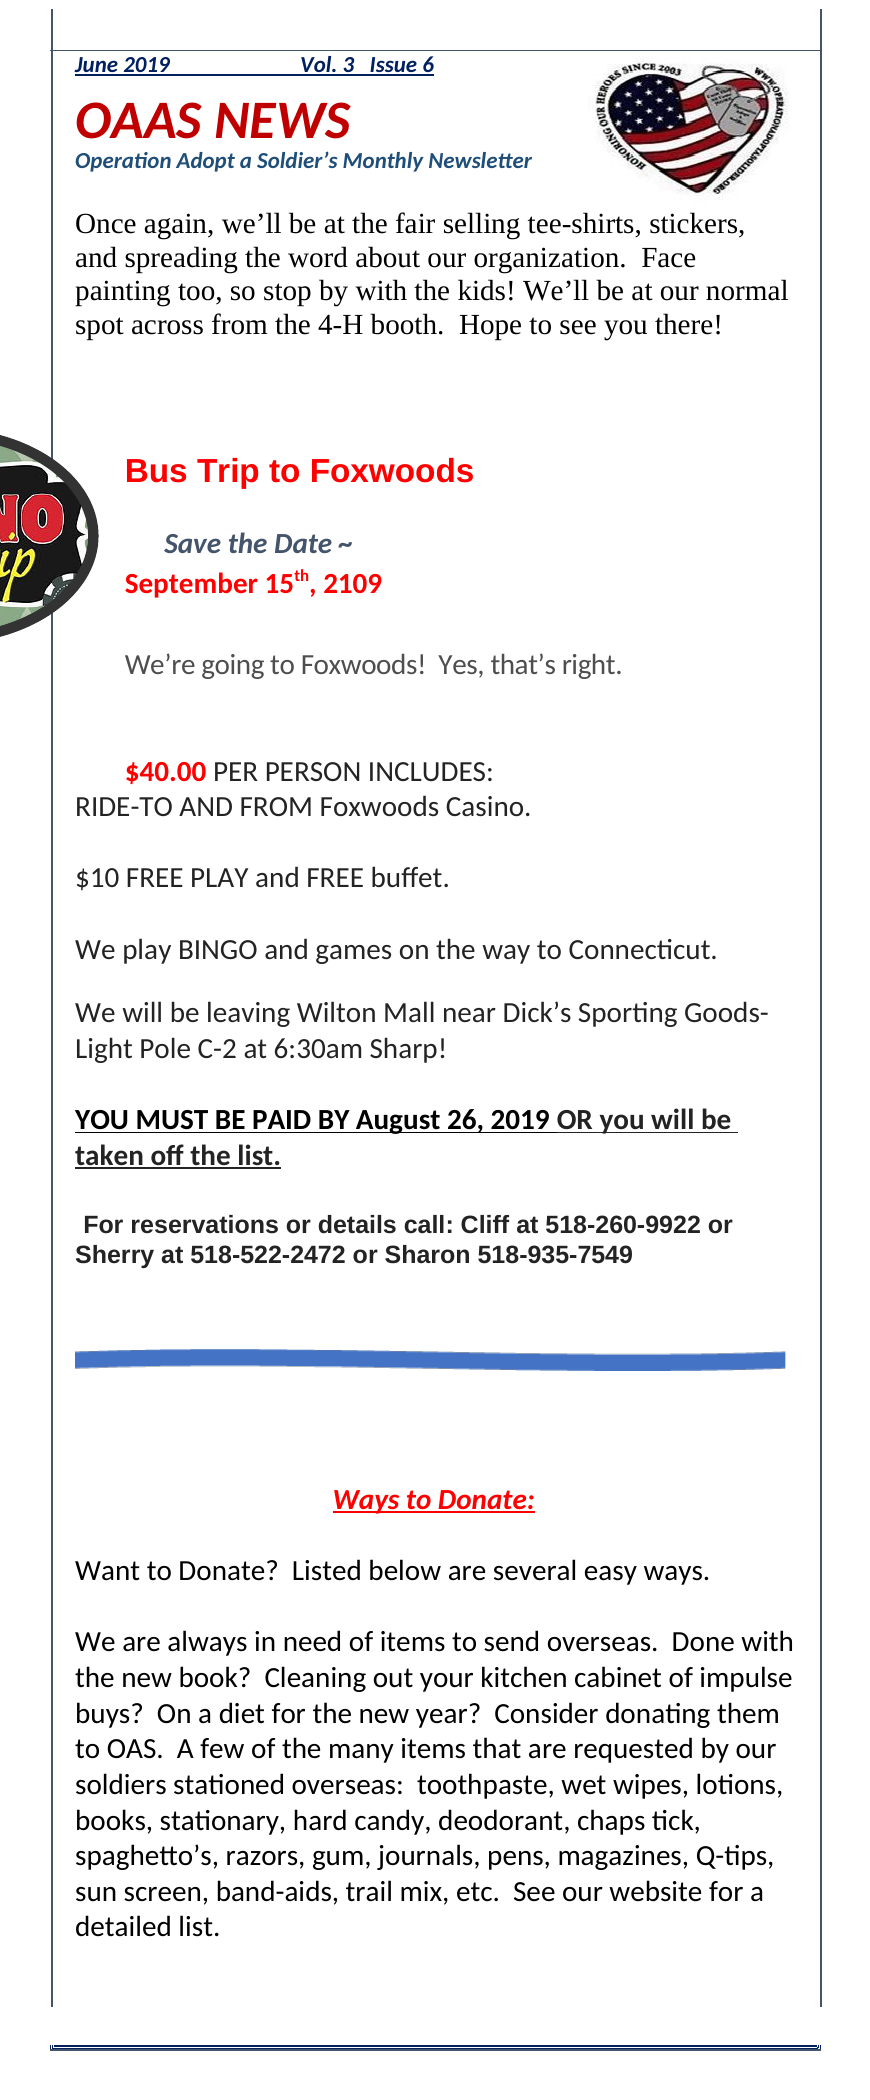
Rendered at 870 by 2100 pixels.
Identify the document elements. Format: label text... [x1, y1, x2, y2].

text $10 FREE PLAY and FREE buffet. [75, 859, 795, 895]
text Save the Date ~ [95, 525, 795, 560]
text Want to Donate? Listed below are several easy ways. [75, 1552, 795, 1588]
text We will be leaving Wilton Mall near Dick’s Sporting Goods- [75, 994, 795, 1030]
text Ways to Donate: [75, 1481, 795, 1517]
text We play BINGO and games on the way to Connecticut. [75, 931, 795, 966]
text We are always in need of items to send overseas. Done with the new book? Cleaning out your kitchen cabinet of impulse buys? On a diet for the new year? Consider donating them to OAS. A few of the many items that are requested by our soldiers stationed overseas: toothpaste, wet wipes, lotions, books, stationary, hard candy, deodorant, chaps tick, spaghetto’s, razors, gum, journals, pens, magazines, Q-tips, sun screen, band-aids, trail mix, etc. See our website for a detailed list. [75, 1623, 795, 1944]
picture [0, 447, 88, 625]
text Bus Trip to Foxwoods [75, 451, 795, 489]
picture [75, 1349, 786, 1371]
text We’re going to Foxwoods! Yes, that’s right. [75, 646, 795, 681]
text For reservations or details call: Cliff at 518-260-9922 or Sherry at 518-522-2472 or Sharon 518-935-7549 [75, 1206, 795, 1268]
picture [587, 56, 792, 80]
text September 15th, 2109 [75, 565, 795, 601]
text Light Pole C-2 at 6:30am Sharp! [75, 1030, 795, 1066]
text Once again, we’ll be at the fair selling tee-shirts, stickers, and spreading the word about our organization. Face painting too, so stop by with the kids! We’ll be at our normal spot across from the 4-H booth. Hope to see you there! [75, 80, 795, 341]
text RIDE-TO AND FROM Foxwoods Casino. [75, 788, 795, 824]
text YOU MUST BE PAID BY August 26, 2019 OR you will be taken off the list. [75, 1101, 795, 1172]
text $40.00 PER PERSON INCLUDES: [75, 753, 795, 788]
